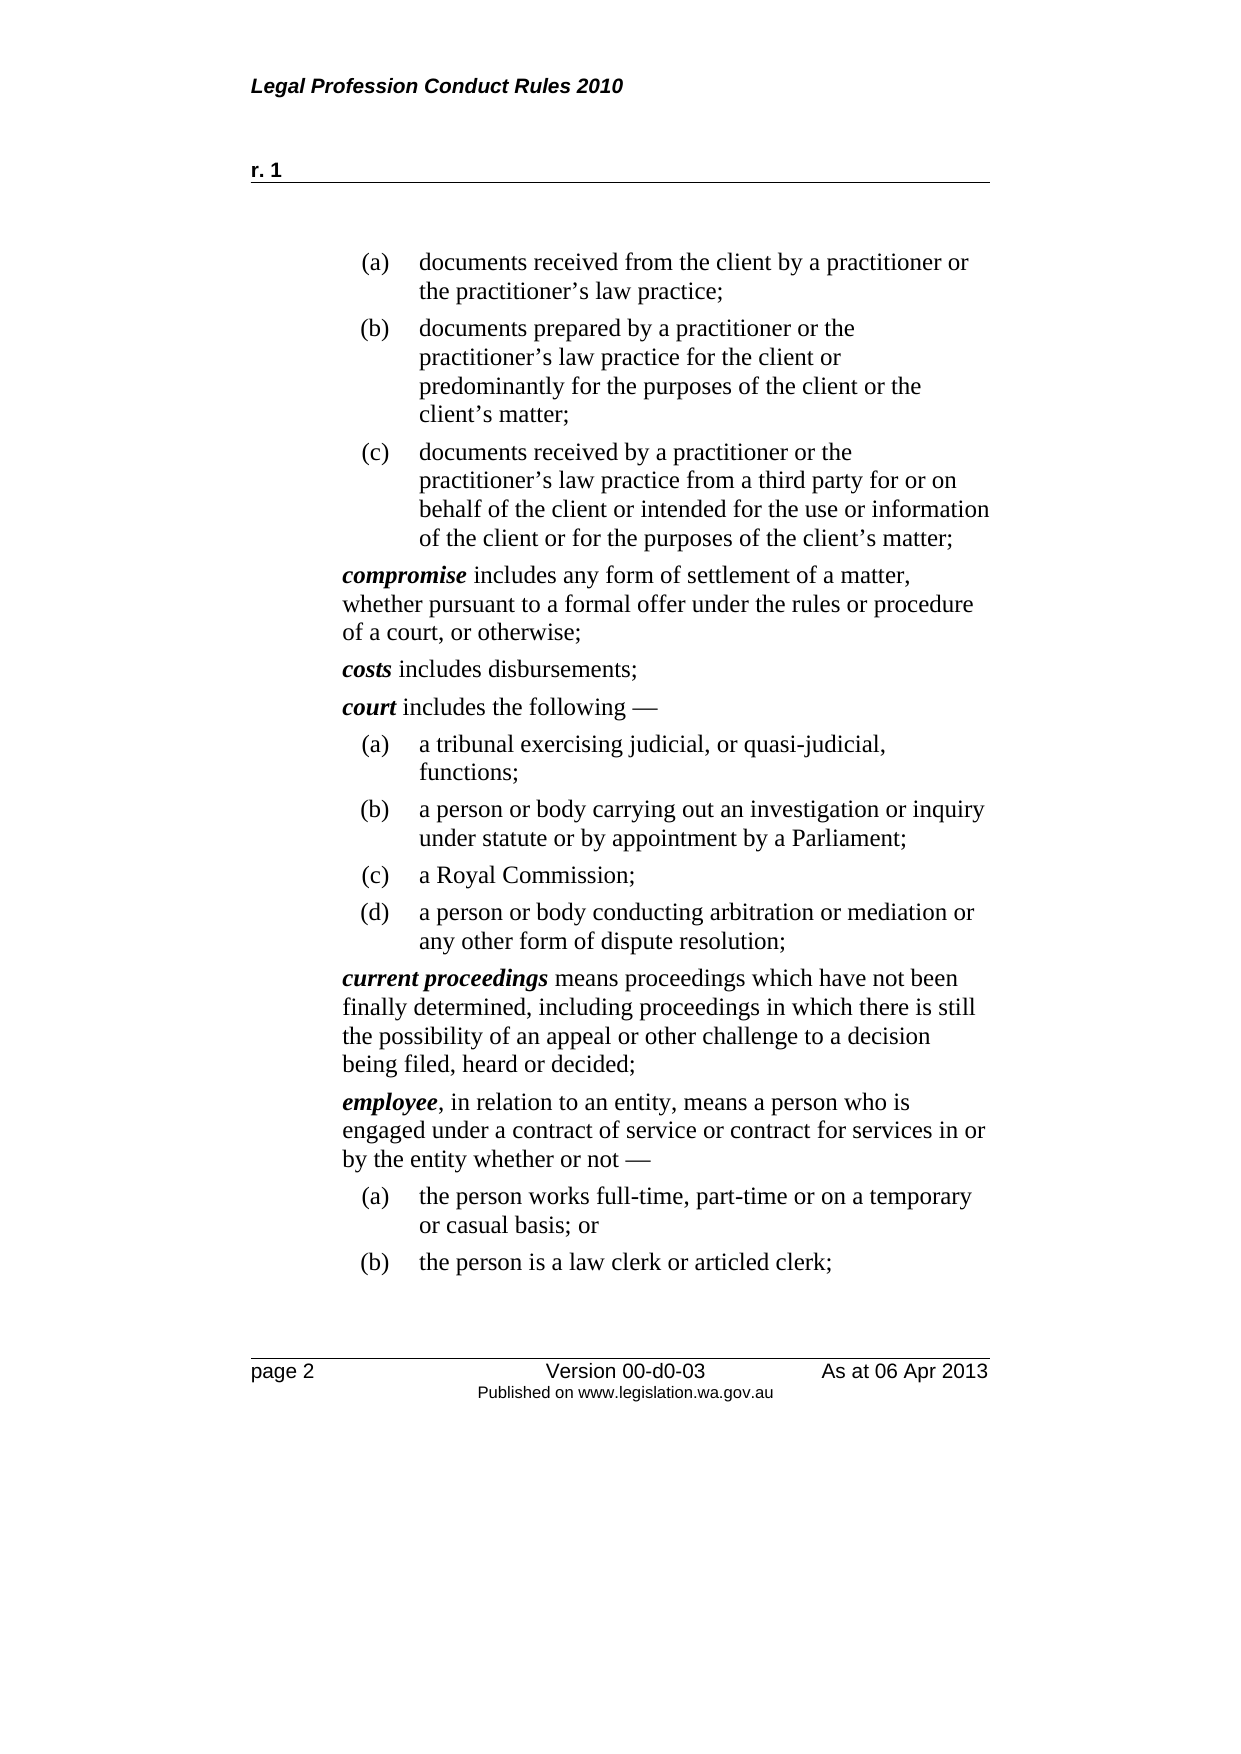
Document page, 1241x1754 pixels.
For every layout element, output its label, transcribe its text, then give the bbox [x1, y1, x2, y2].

text (b) the person is a law clerk or articled clerk; [251, 1247, 990, 1276]
text costs includes disbursements; [251, 654, 990, 683]
text (b) a person or body carrying out an investigation or inquiry under statute or by appointment by a Parliament; [251, 794, 990, 852]
text (b) documents prepared by a practitioner or the practitioner’s law practice for the client or predominantly for the purposes of the client or the client’s matter; [251, 313, 990, 428]
text (c) a Royal Commission; [251, 860, 990, 889]
text current proceedings means proceedings which have not been finally determined, including proceedings in which there is still the possibility of an appeal or other challenge to a decision being filed, heard or decided; [251, 963, 990, 1078]
text (a) the person works full-time, part-time or on a temporary or casual basis; or [251, 1181, 990, 1239]
text compromise includes any form of settlement of a matter, whether pursuant to a formal offer under the rules or procedure of a court, or otherwise; [251, 560, 990, 646]
text (a) a tribunal exercising judicial, or quasi-judicial, functions; [251, 729, 990, 786]
text (c) documents received by a practitioner or the practitioner’s law practice from a third party for or on behalf of the client or intended for the use or information of the client or for the purposes of the client’s matter; [251, 437, 990, 552]
text court includes the following — [251, 692, 990, 720]
text (d) a person or body conducting arbitration or mediation or any other form of dispute resolution; [251, 897, 990, 955]
text employee, in relation to an entity, means a person who is engaged under a contract of service or contract for services in or by the entity whether or not — [251, 1087, 990, 1173]
text (a) documents received from the client by a practitioner or the practitioner’s law practice; [251, 247, 990, 305]
